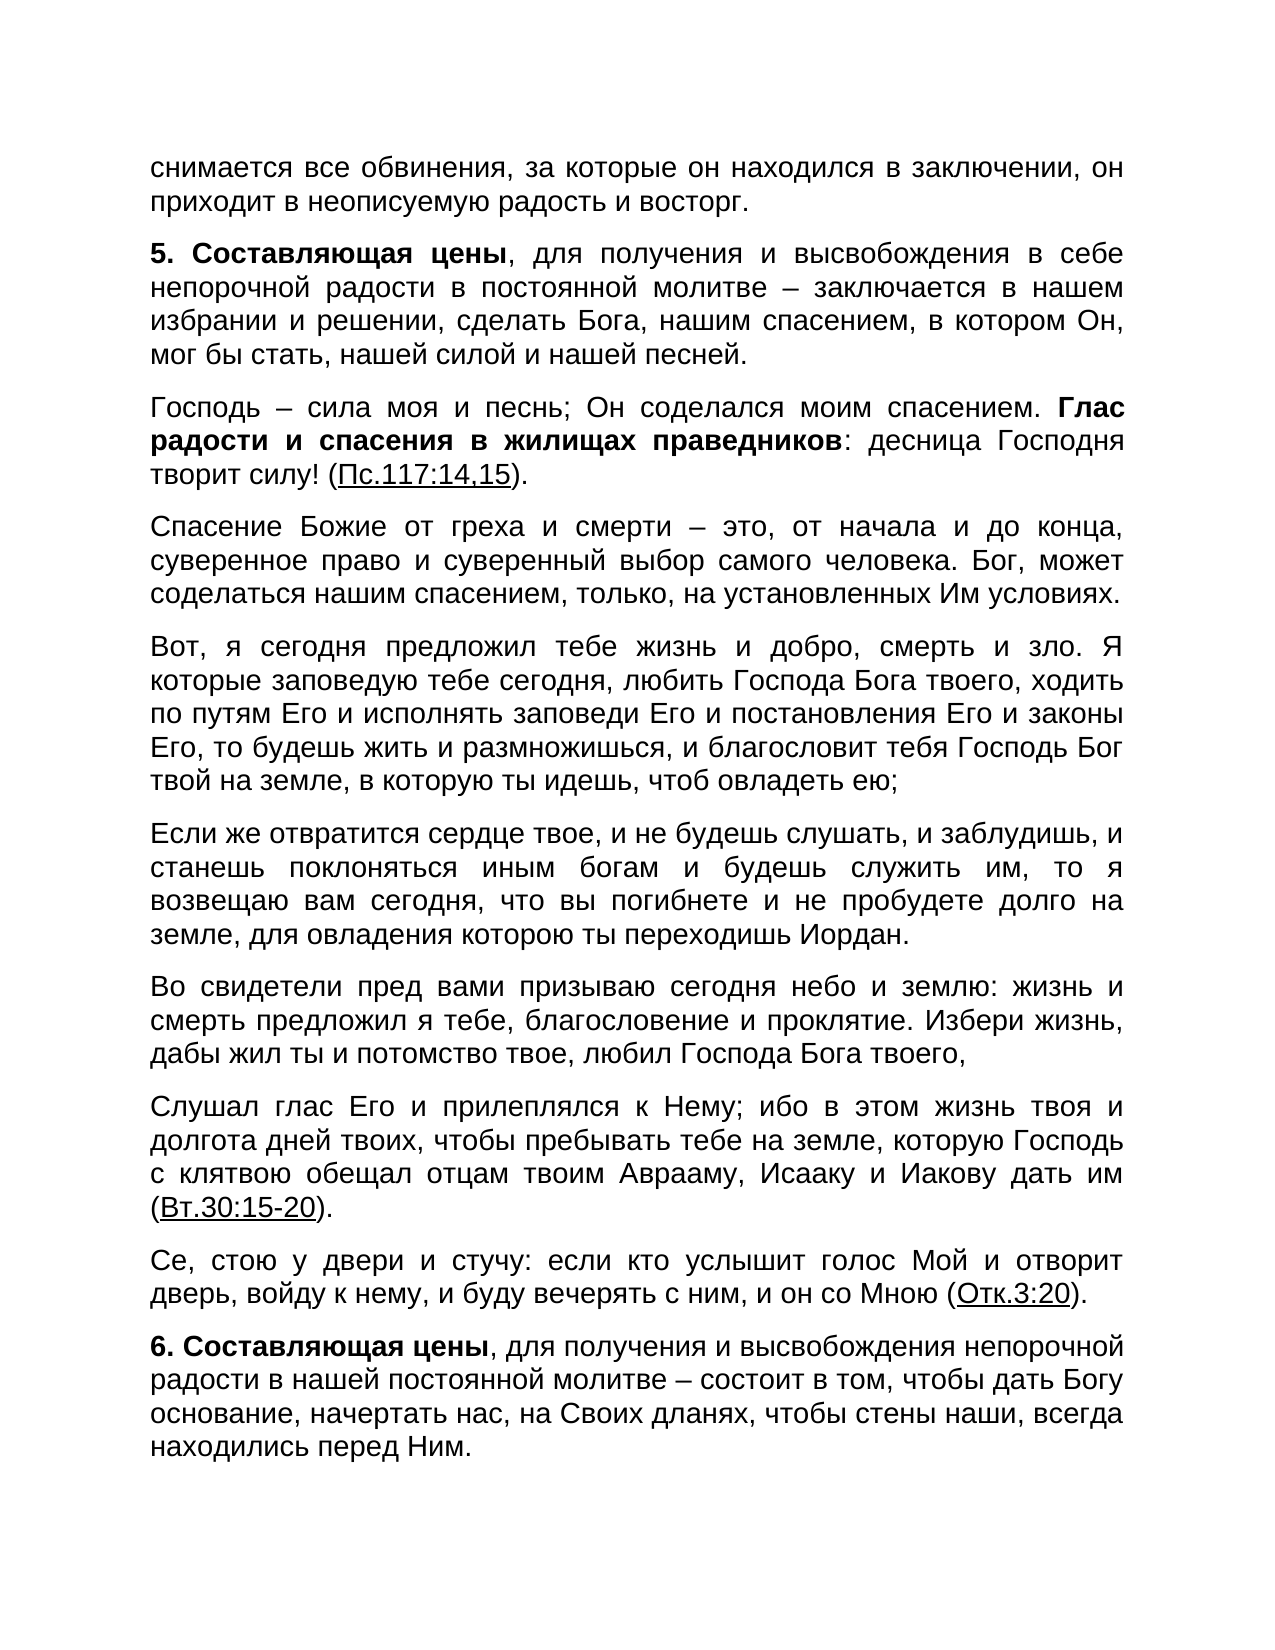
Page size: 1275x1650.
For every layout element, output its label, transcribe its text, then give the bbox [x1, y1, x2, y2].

text Спасение Божие от греха и смерти – это, от начала и до конца, суверенное право и суверенный выбор самого человека. Бог, может соделаться нашим спасением, только, на установленных Им условиях. [150, 509, 1125, 610]
text Слушал глас Его и прилеплялся к Нему; ибо в этом жизнь твоя и долгота дней твоих, чтобы пребывать тебе на земле, которую Господь с клятвою обещал отцам твоим Аврааму, Исааку и Иакову дать им (Вт.30:15-20). [150, 1089, 1125, 1223]
text Господь – сила моя и песнь; Он соделался моим спасением. Глас радости и спасения в жилищах праведников: десница Господня творит силу! (Пс.117:14,15). [150, 389, 1125, 490]
text Се, стою у двери и стучу: если кто услышит голос Мой и отворит дверь, войду к нему, и буду вечерять с ним, и он со Мною (Отк.3:20). [150, 1242, 1125, 1309]
text 6. Составляющая цены, для получения и высвобождения непорочной радости в нашей постоянной молитве – состоит в том, чтобы дать Богу основание, начертать нас, на Своих дланях, чтобы стены наши, всегда находились перед Ним. [150, 1329, 1125, 1463]
text Во свидетели пред вами призываю сегодня небо и землю: жизнь и смерть предложил я тебе, благословение и проклятие. Избери жизнь, дабы жил ты и потомство твое, любил Господа Бога твоего, [150, 969, 1125, 1070]
text Вот, я сегодня предложил тебе жизнь и добро, смерть и зло. Я которые заповедую тебе сегодня, любить Господа Бога твоего, ходить по путям Его и исполнять заповеди Его и постановления Его и законы Его, то будешь жить и размножишься, и благословит тебя Господь Бог твой на земле, в которую ты идешь, чтоб овладеть ею; [150, 629, 1125, 797]
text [150, 150, 1125, 217]
text 5. Составляющая цены, для получения и высвобождения в себе непорочной радости в постоянной молитве – заключается в нашем избрании и решении, сделать Бога, нашим спасением, в котором Он, мог бы стать, нашей силой и нашей песней. [150, 236, 1125, 370]
text Если же отвратится сердце твое, и не будешь слушать, и заблудишь, и станешь поклоняться иным богам и будешь служить им, то я возвещаю вам сегодня, что вы погибнете и не пробудете долго на земле, для овладения которою ты переходишь Иордан. [150, 816, 1125, 950]
